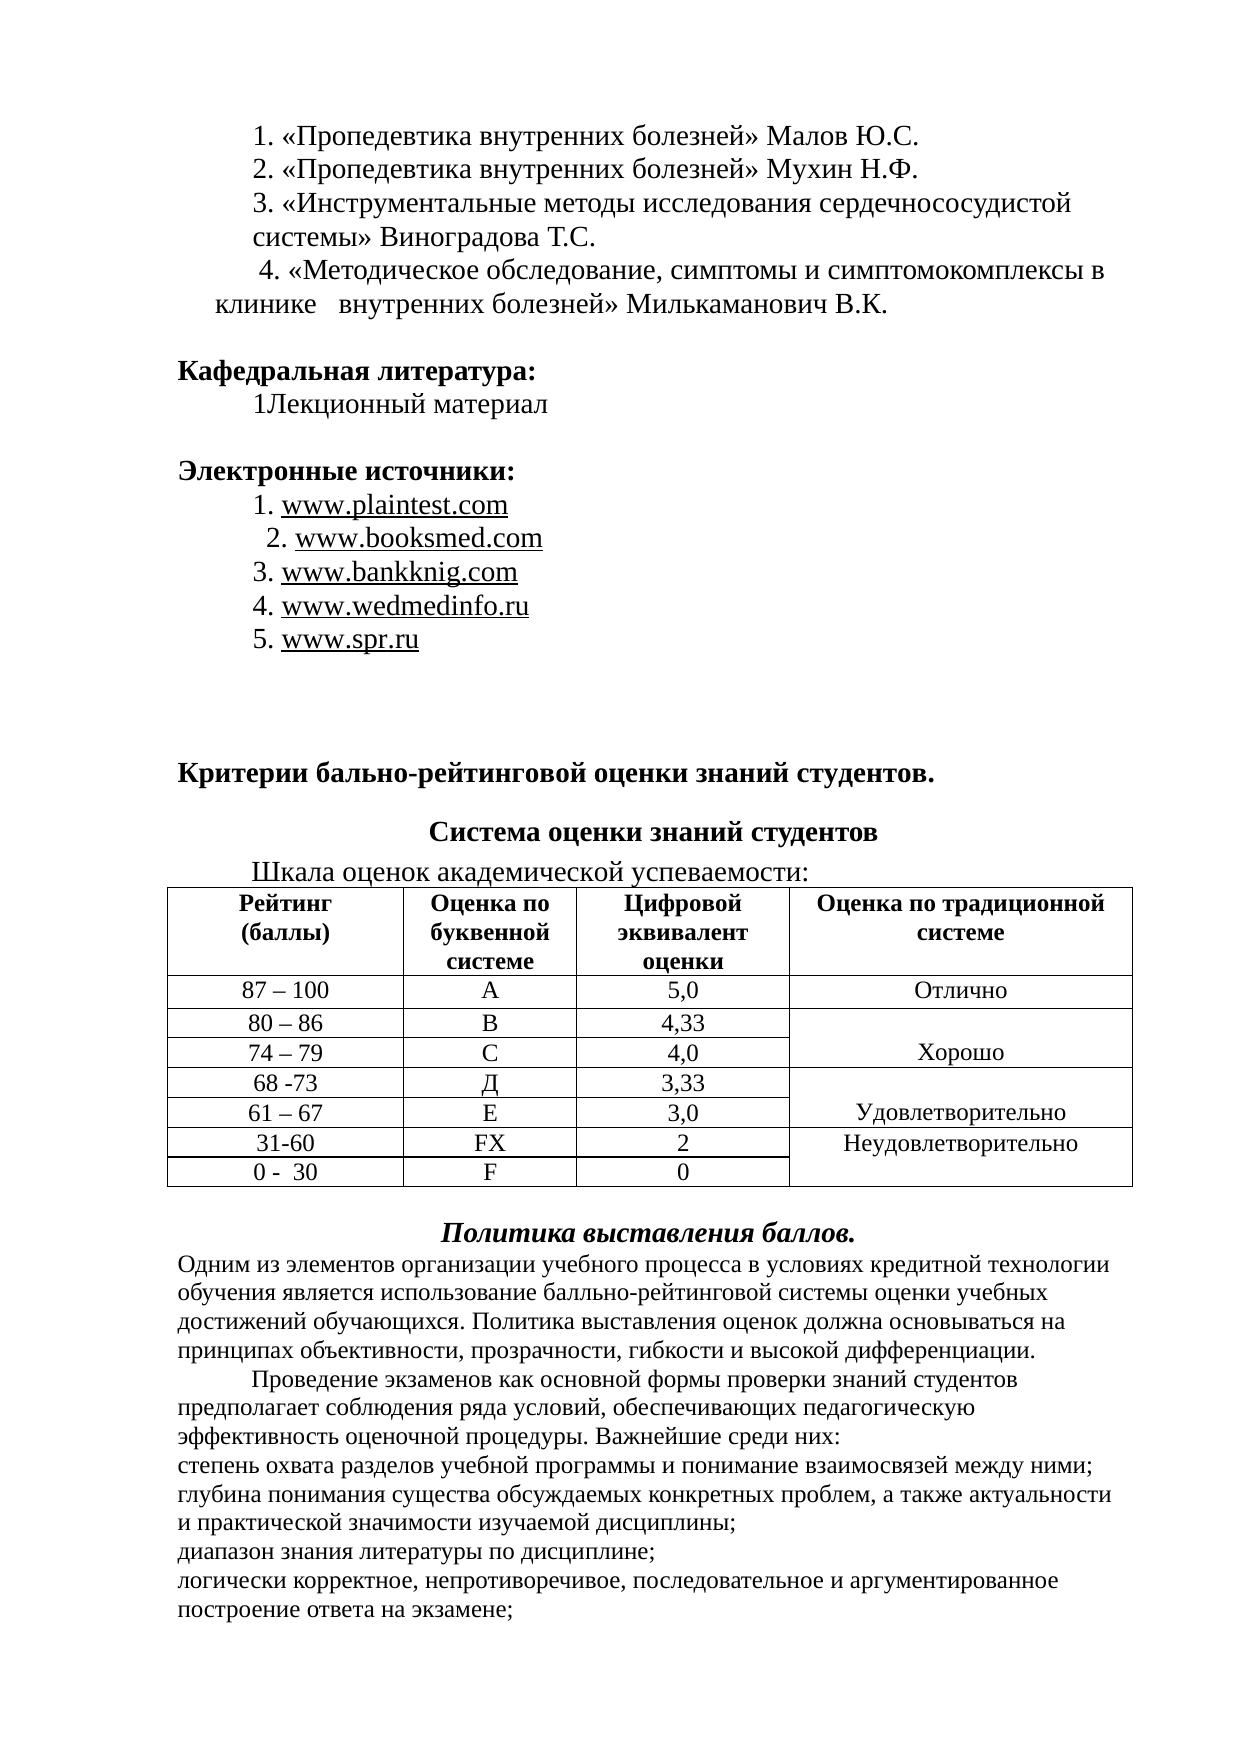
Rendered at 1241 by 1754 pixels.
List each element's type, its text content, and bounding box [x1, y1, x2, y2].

text 3. www.bankknig.com [252, 554, 1122, 588]
table_cell F [404, 1158, 576, 1186]
table_cell А [404, 976, 576, 1007]
table_cell С [404, 1038, 576, 1067]
table_cell Хорошо [790, 1009, 1132, 1067]
table_cell Д [404, 1068, 576, 1097]
text Шкала оценок академической успеваемости: [177, 854, 1122, 887]
table_cell 4,33 [577, 1009, 789, 1037]
text 1. «Пропедевтика внутренних болезней» Малов Ю.С. [252, 118, 1122, 152]
table_cell 5,0 [577, 976, 789, 1007]
table_cell 61 – 67 [168, 1098, 403, 1127]
table_cell Неудовлетворительно [790, 1128, 1132, 1186]
text степень охвата разделов учебной программы и понимание взаимосвязей между ними; [177, 1450, 1122, 1479]
text Электронные источники: [177, 453, 1122, 487]
table_header Оценка по буквенной системе [404, 888, 576, 974]
table_cell 3,0 [577, 1098, 789, 1127]
table_cell 74 – 79 [168, 1038, 403, 1067]
table_cell 4,0 [577, 1038, 789, 1067]
text Одним из элементов организации учебного процесса в условиях кредитной технологии обучения является использование балльно-рейтинговой системы оценки учебных достижений обучающихся. Политика выставления оценок должна основываться на принципах объективности, прозрачности, гибкости и высокой дифференциации. [177, 1249, 1122, 1364]
table_cell 68 -73 [168, 1068, 403, 1097]
table_cell 3,33 [577, 1068, 789, 1097]
text 1Лекционный материал [252, 386, 1122, 420]
text Кафедральная литература: [177, 353, 1122, 386]
subtitle Система оценки знаний студентов [177, 814, 1122, 847]
table_cell 0 - 30 [168, 1158, 403, 1186]
table_header Рейтинг (баллы) [168, 888, 403, 974]
text глубина понимания существа обсуждаемых конкретных проблем, а также актуальности и практической значимости изучаемой дисциплины; [177, 1479, 1122, 1536]
list Критерии бально-рейтинговой оценки знаний студентов. [177, 755, 1122, 789]
table_cell FX [404, 1128, 576, 1156]
text 4. www.wedmedinfo.ru [252, 588, 1122, 621]
text Политика выставления баллов. [177, 1215, 1122, 1249]
text логически корректное, непротиворечивое, последовательное и аргументированное построение ответа на экзамене; [177, 1565, 1122, 1622]
table_cell Отлично [790, 976, 1132, 1007]
text 2. www.booksmed.com [215, 521, 1122, 554]
text диапазон знания литературы по дисциплине; [177, 1536, 1122, 1565]
text 1. www.plaintest.com [252, 487, 1122, 521]
table_cell 2 [577, 1128, 789, 1156]
text 3. «Инструментальные методы исследования сердечнососудистой системы» Виноградова Т.С. [252, 185, 1122, 252]
table_cell 0 [577, 1158, 789, 1186]
text 2. «Пропедевтика внутренних болезней» Мухин Н.Ф. [252, 152, 1122, 185]
text 4. «Методическое обследование, симптомы и симптомокомплексы в клинике внутренних болезней» Милькаманович В.К. [215, 252, 1122, 319]
table_header Оценка по традиционной системе [790, 888, 1132, 974]
text 5. www.spr.ru [252, 621, 1122, 655]
table_cell В [404, 1009, 576, 1037]
text Проведение экзаменов как основной формы проверки знаний студентов предполагает соблюдения ряда условий, обеспечивающих педагогическую эффективность оценочной процедуры. Важнейшие среди них: [177, 1364, 1122, 1450]
table_cell 80 – 86 [168, 1009, 403, 1037]
table_cell 87 – 100 [168, 976, 403, 1007]
table_cell Удовлетворительно [790, 1068, 1132, 1127]
table_header Цифровой эквивалент оценки [577, 888, 789, 974]
table_cell 31-60 [168, 1128, 403, 1156]
table_cell Е [404, 1098, 576, 1127]
